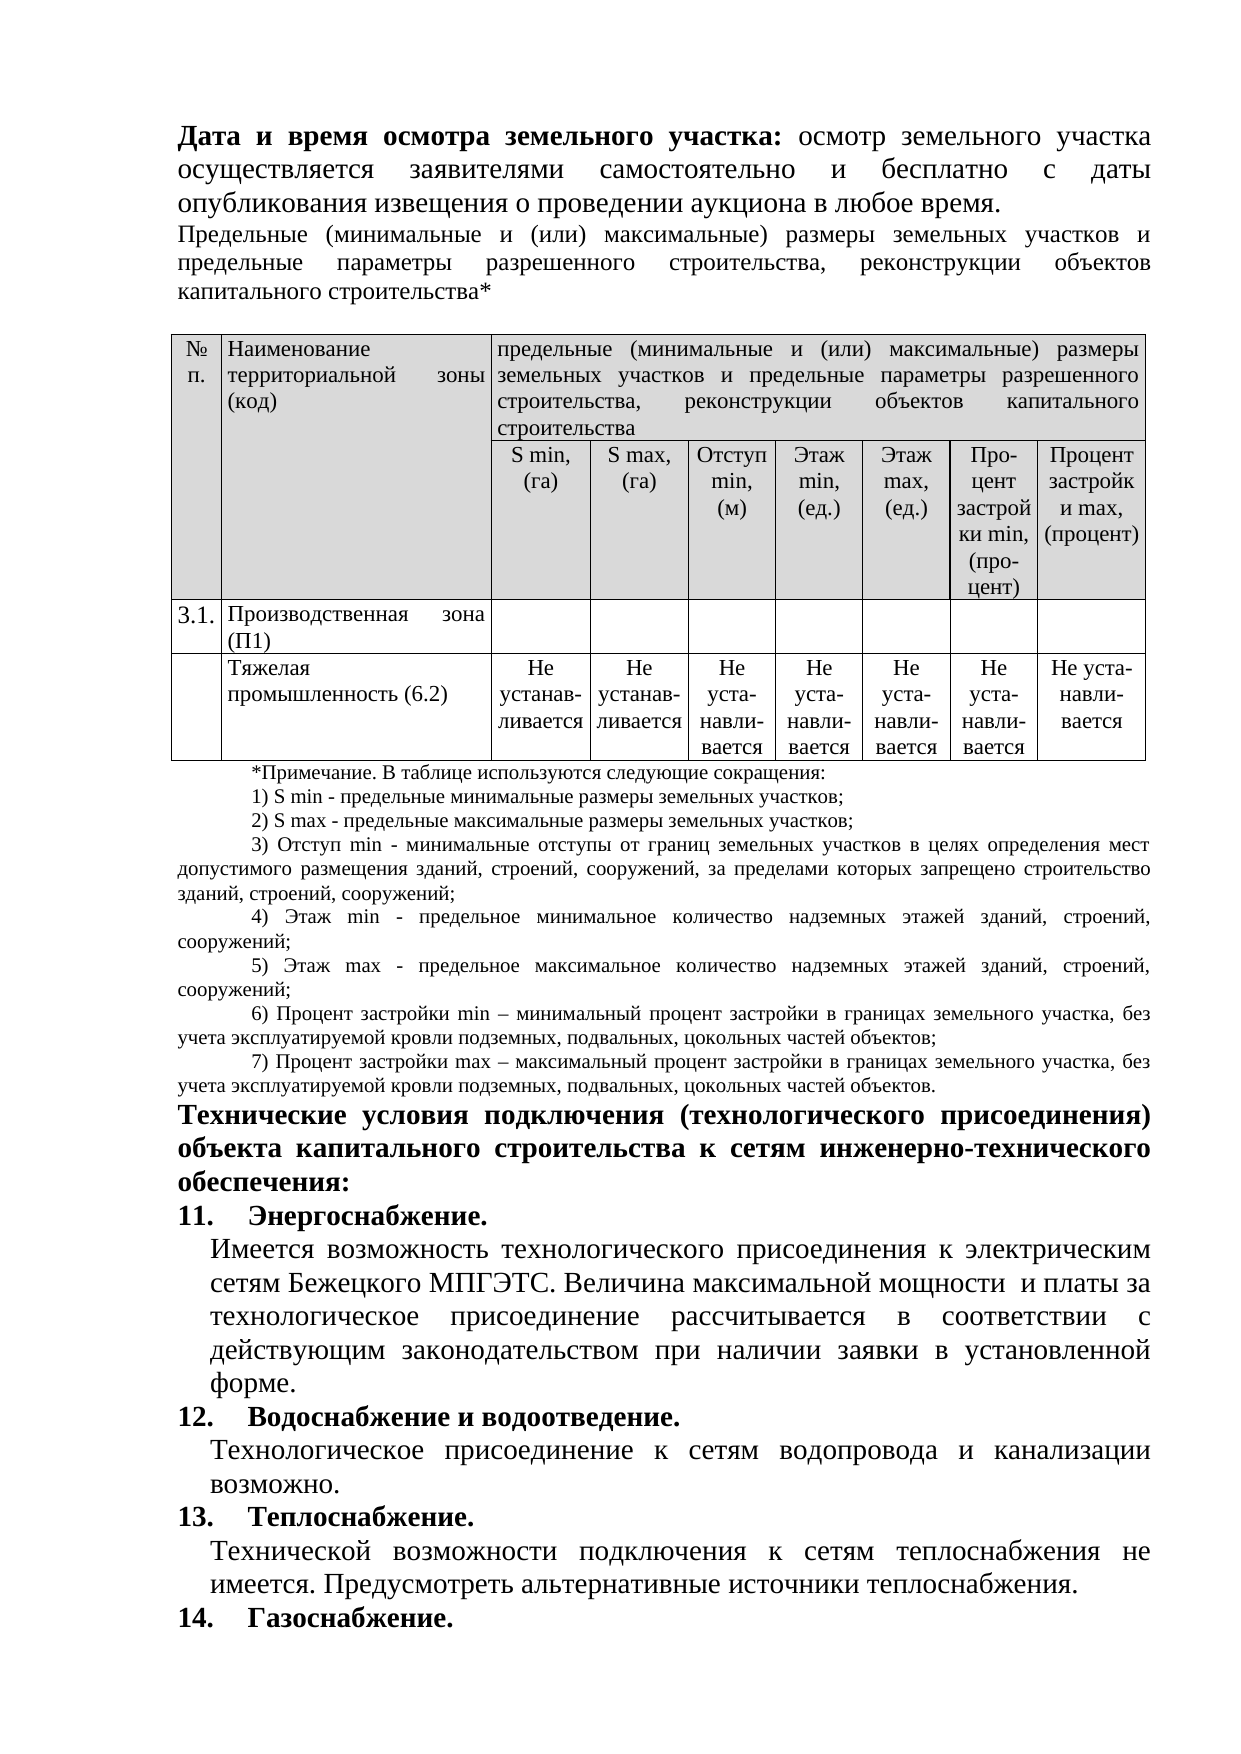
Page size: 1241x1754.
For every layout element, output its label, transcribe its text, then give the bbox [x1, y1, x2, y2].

text 2) S max - предельные максимальные размеры земельных участков; [177, 808, 1152, 832]
table_cell [1038, 600, 1145, 653]
table_cell Про-цент застройки min, (про-цент) [951, 441, 1037, 599]
text 4) Этаж min - предельное минимальное количество надземных этажей зданий, строений, сооружений; [177, 904, 1152, 953]
table_cell Не устанав-ливается [591, 654, 688, 759]
table_cell Не устанав-ливается [492, 654, 590, 759]
text *Примечание. В таблице используются следующие сокращения: [177, 760, 1152, 784]
text 3) Отступ min - минимальные отступы от границ земельных участков в целях определения мест допустимого размещения зданий, строений, сооружений, за пределами которых запрещено строительство зданий, строений, сооружений; [177, 832, 1152, 904]
table_cell Процент застройки max, (процент) [1038, 441, 1145, 599]
table_cell [172, 654, 221, 759]
table_cell S max, (га) [591, 441, 688, 599]
table_cell Этаж min, (ед.) [776, 441, 862, 599]
list Газоснабжение. [177, 1600, 1152, 1634]
table_cell [591, 600, 688, 653]
text Технические условия подключения (технологического присоединения) объекта капитального строительства к сетям инженерно-технического обеспечения: [177, 1097, 1152, 1198]
text Имеется возможность технологического присоединения к электрическим сетям Бежецкого МПГЭТС. Величина максимальной мощности и платы за технологическое присоединение рассчитывается в соответствии с действующим законодательством при наличии заявки в установленной форме. [210, 1231, 1152, 1399]
text Технической возможности подключения к сетям теплоснабжения не имеется. Предусмотреть альтернативные источники теплоснабжения. [210, 1533, 1152, 1600]
text 5) Этаж max - предельное максимальное количество надземных этажей зданий, строений, сооружений; [177, 953, 1152, 1001]
table_header Наименование территориальной зоны (код) [222, 335, 491, 599]
table_cell [776, 600, 862, 653]
table_cell Не уста-навли-вается [776, 654, 862, 759]
list Энергоснабжение. [177, 1198, 1152, 1231]
table_cell Не уста-навли-вается [863, 654, 950, 759]
table_header № п. [172, 335, 221, 599]
table_cell Тяжелая промышленность (6.2) [222, 654, 491, 759]
table_cell [689, 600, 775, 653]
table_cell S min, (га) [492, 441, 590, 599]
text 1) S min - предельные минимальные размеры земельных участков; [177, 784, 1152, 808]
table_cell Производственная зона (П1) [222, 600, 491, 653]
table_cell Этаж max, (ед.) [863, 441, 949, 599]
table_cell Не уста-навли-вается [951, 654, 1037, 759]
table_cell [492, 600, 590, 653]
table_cell Не уста-навли-вается [1038, 654, 1145, 759]
list Водоснабжение и водоотведение. [177, 1399, 1152, 1432]
table_cell 3.1. [172, 600, 221, 653]
table_header предельные (минимальные и (или) максимальные) размеры земельных участков и предельные параметры разрешенного строительства, реконструкции объектов капитального строительства [492, 335, 1145, 440]
text Дата и время осмотра земельного участка: осмотр земельного участка осуществляется заявителями самостоятельно и бесплатно с даты опубликования извещения о проведении аукциона в любое время. [177, 118, 1152, 219]
table_cell Не уста-навли-вается [689, 654, 775, 759]
text 6) Процент застройки min – минимальный процент застройки в границах земельного участка, без учета эксплуатируемой кровли подземных, подвальных, цокольных частей объектов; [177, 1001, 1152, 1049]
text 7) Процент застройки max – максимальный процент застройки в границах земельного участка, без учета эксплуатируемой кровли подземных, подвальных, цокольных частей объектов. [177, 1049, 1152, 1097]
table_cell [863, 600, 950, 653]
text Технологическое присоединение к сетям водопровода и канализации возможно. [210, 1432, 1152, 1499]
text Предельные (минимальные и (или) максимальные) размеры земельных участков и предельные параметры разрешенного строительства, реконструкции объектов капитального строительства* [177, 219, 1152, 305]
table_cell Отступ min, (м) [689, 441, 775, 599]
table_cell [951, 600, 1037, 653]
list Теплоснабжение. [177, 1499, 1152, 1533]
